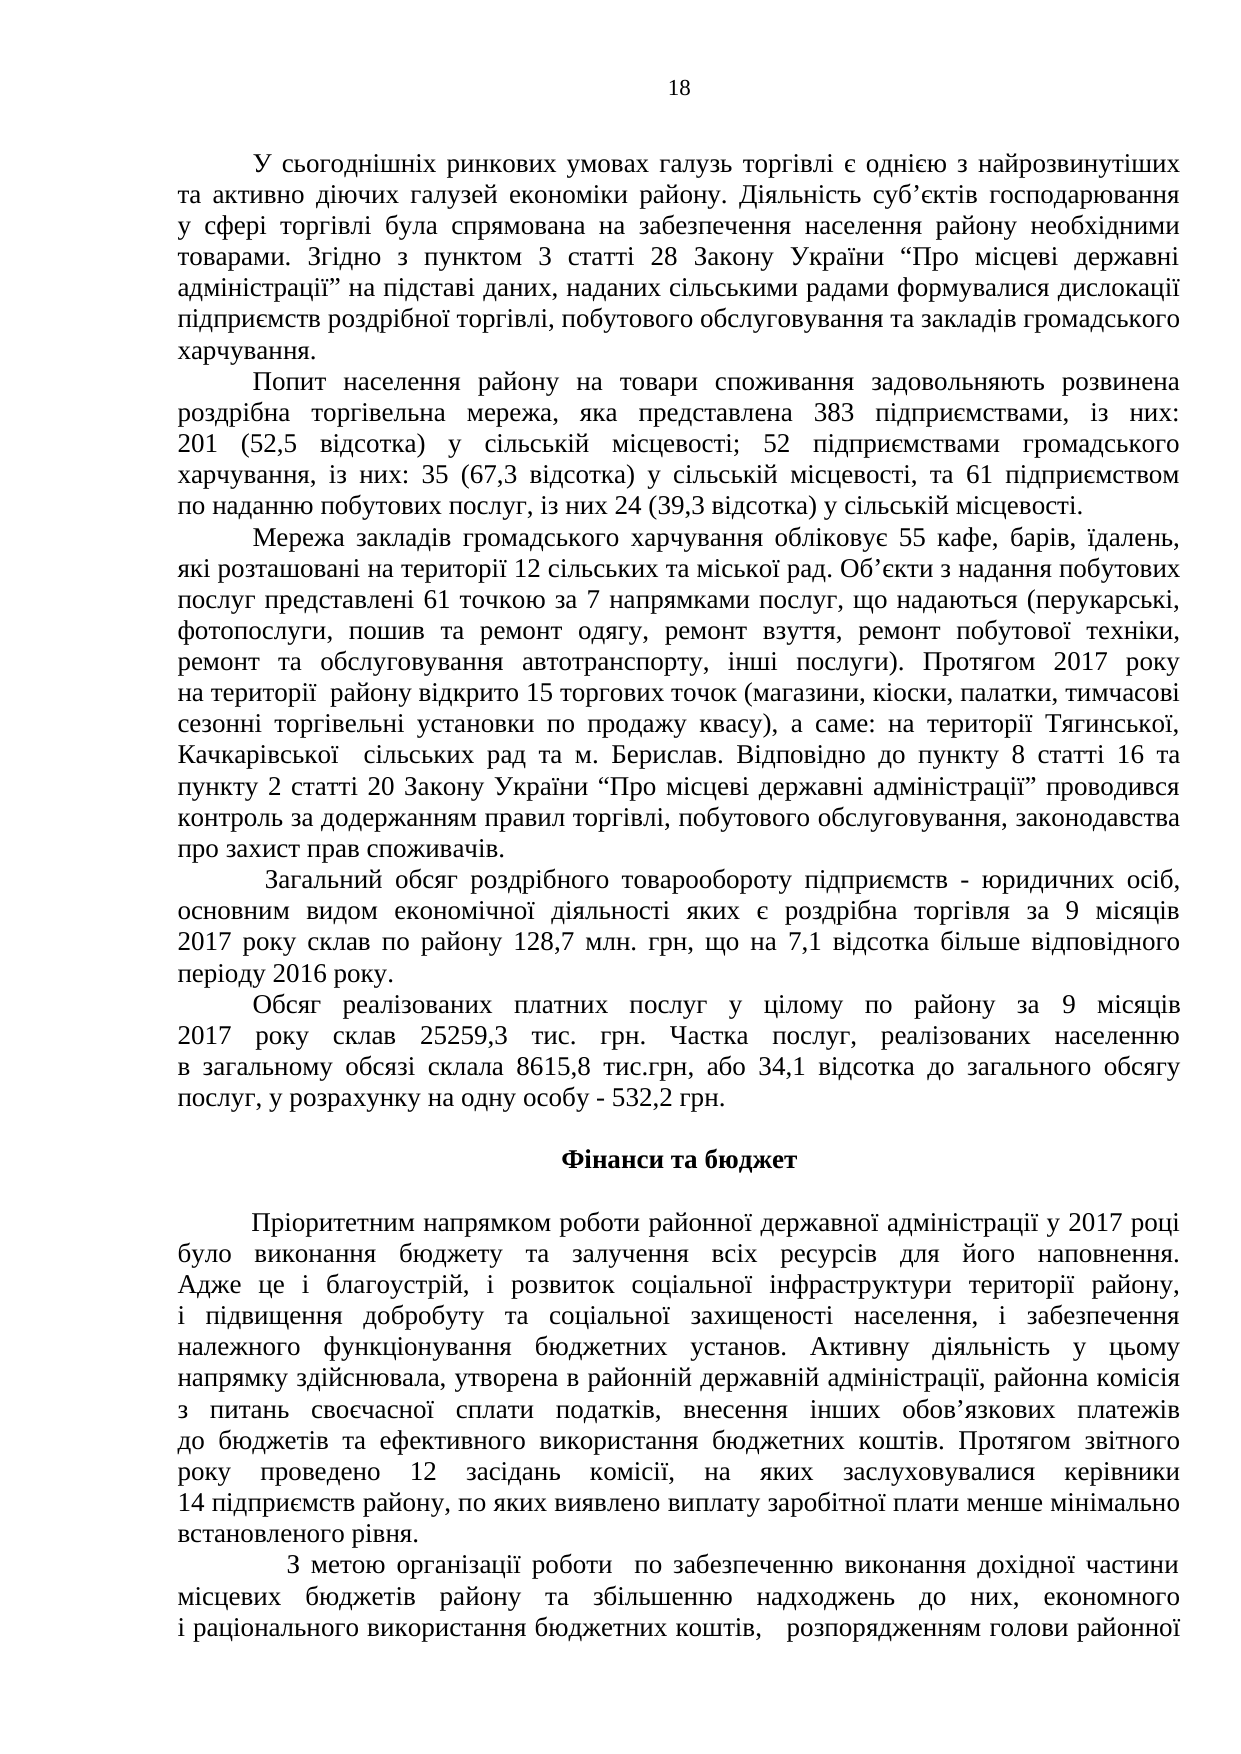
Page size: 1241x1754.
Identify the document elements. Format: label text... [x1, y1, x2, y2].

text Загальний обсяг роздрібного товарообороту підприємств - юридичних осіб, основним видом економічної діяльності яких є роздрібна торгівля за 9 місяців 2017 року склав по району 128,7 млн. грн, що на 7,1 відсотка більше відповідного періоду 2016 року. [177, 863, 1181, 988]
text Пріоритетним напрямком роботи районної державної адміністрації у 2017 році було виконання бюджету та залучення всіх ресурсів для його наповнення. Адже це і благоустрій, і розвиток соціальної інфраструктури території району, і підвищення добробуту та соціальної захищеності населення, і забезпечення належного функціонування бюджетних установ. Активну діяльність у цьому напрямку здійснювала, утворена в районній державній адміністрації, районна комісія з питань своєчасної сплати податків, внесення інших обов’язкових платежів до бюджетів та ефективного використання бюджетних коштів. Протягом звітного року проведено 12 засідань комісії, на яких заслуховувалися керівники 14 підприємств району, по яких виявлено виплату заробітної плати менше мінімально встановленого рівня. [177, 1206, 1181, 1548]
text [177, 1548, 1181, 1642]
text У сьогоднішніх ринкових умовах галузь торгівлі є однією з найрозвинутіших та активно діючих галузей економіки району. Діяльність суб’єктів господарювання у сфері торгівлі була спрямована на забезпечення населення району необхідними товарами. Згідно з пунктом 3 статті 28 Закону України “Про місцеві державні адміністрації” на підставі даних, наданих сільськими радами формувалися дислокації підприємств роздрібної торгівлі, побутового обслуговування та закладів громадського харчування. [177, 147, 1181, 365]
text Обсяг реалізованих платних послуг у цілому по району за 9 місяців 2017 року склав 25259,3 тис. грн. Частка послуг, реалізованих населенню в загальному обсязі склала 8615,8 тис.грн, або 34,1 відсотка до загального обсягу послуг, у розрахунку на одну особу - 532,2 грн. [177, 988, 1181, 1112]
text Попит населення району на товари споживання задовольняють розвинена роздрібна торгівельна мережа, яка представлена 383 підприємствами, із них: 201 (52,5 відсотка) у сільській місцевості; 52 підприємствами громадського харчування, із них: 35 (67,3 відсотка) у сільській місцевості, та 61 підприємством по наданню побутових послуг, із них 24 (39,3 відсотка) у сільській місцевості. [177, 365, 1181, 521]
text Фінанси та бюджет [177, 1143, 1181, 1175]
text Мережа закладів громадського харчування обліковує 55 кафе, барів, їдалень, які розташовані на території 12 сільських та міської рад. Об’єкти з надання побутових послуг представлені 61 точкою за 7 напрямками послуг, що надаються (перукарські, фотопослуги, пошив та ремонт одягу, ремонт взуття, ремонт побутової техніки, ремонт та обслуговування автотранспорту, інші послуги). Протягом 2017 року на території району відкрито 15 торгових точок (магазини, кіоски, палатки, тимчасові сезонні торгівельні установки по продажу квасу), а саме: на території Тягинської, Качкарівської сільських рад та м. Берислав. Відповідно до пункту 8 статті 16 та пункту 2 статті 20 Закону України “Про місцеві державні адміністрації” проводився контроль за додержанням правил торгівлі, побутового обслуговування, законодавства про захист прав споживачів. [177, 521, 1181, 863]
